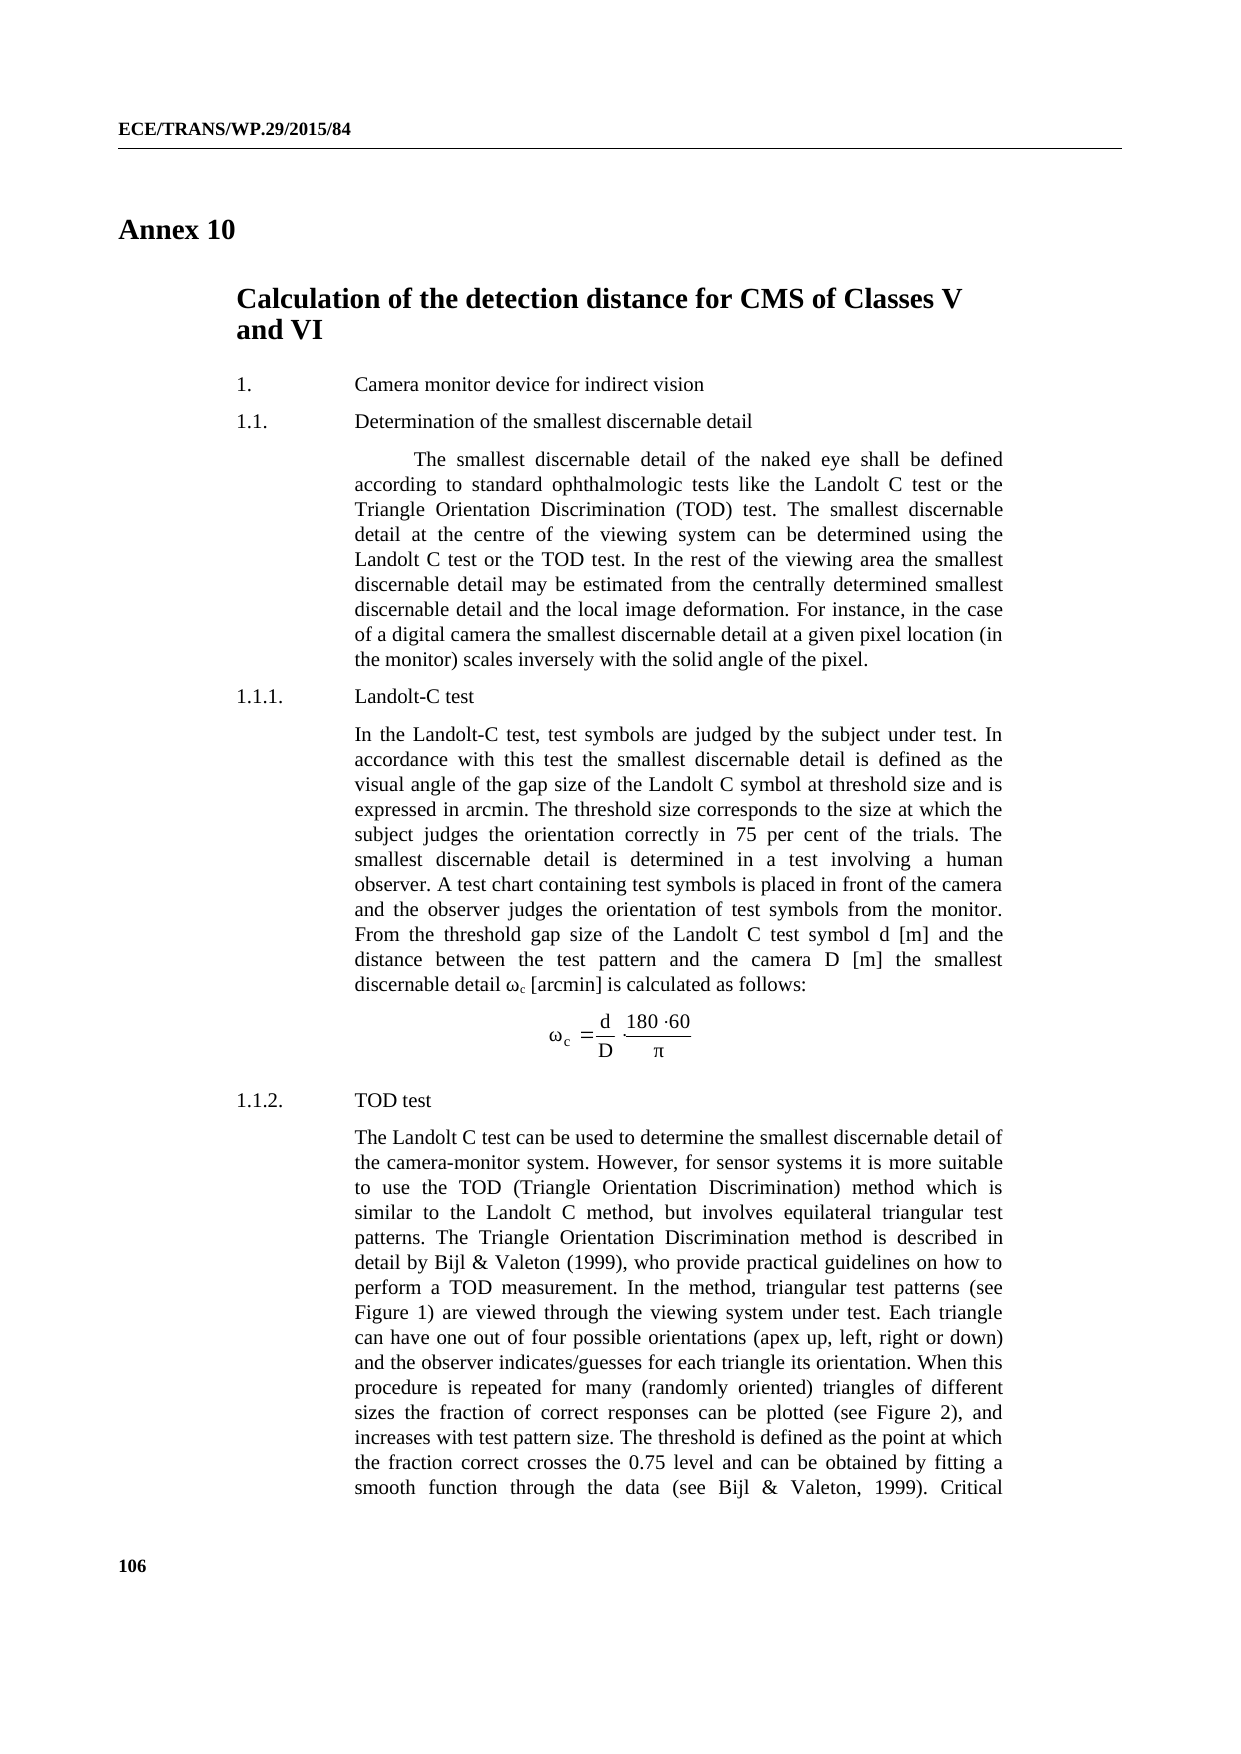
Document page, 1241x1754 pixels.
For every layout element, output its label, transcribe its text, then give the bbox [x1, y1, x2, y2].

text The smallest discernable detail of the naked eye shall be defined according to standard ophthalmologic tests like the Landolt C test or the Triangle Orientation Discrimination (TOD) test. The smallest discernable detail at the centre of the viewing system can be determined using the Landolt C test or the TOD test. In the rest of the viewing area the smallest discernable detail may be estimated from the centrally determined smallest discernable detail and the local image deformation. For instance, in the case of a digital camera the smallest discernable detail at a given pixel location (in the monitor) scales inversely with the solid angle of the pixel. [354, 446, 1004, 671]
text In the Landolt-C test, test symbols are judged by the subject under test. In accordance with this test the smallest discernable detail is defined as the visual angle of the gap size of the Landolt C symbol at threshold size and is expressed in arcmin. The threshold size corresponds to the size at which the subject judges the orientation correctly in 75 per cent of the trials. The smallest discernable detail is determined in a test involving a human observer. A test chart containing test symbols is placed in front of the camera and the observer judges the orientation of test symbols from the monitor. From the threshold gap size of the Landolt C test symbol d [m] and the distance between the test pattern and the camera D [m] the smallest discernable detail ωc [arcmin] is calculated as follows: [354, 721, 1004, 996]
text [354, 1124, 1004, 1499]
text 1.1.2. TOD test [236, 1087, 1004, 1112]
text 1. Camera monitor device for indirect vision [236, 371, 1004, 396]
text 1.1.1. Landolt-C test [236, 683, 1004, 708]
text Annex 10 [118, 215, 1004, 246]
text Calculation of the detection distance for CMS of Classes V and VI [118, 283, 1004, 346]
text 1.1. Determination of the smallest discernable detail [236, 408, 1004, 433]
